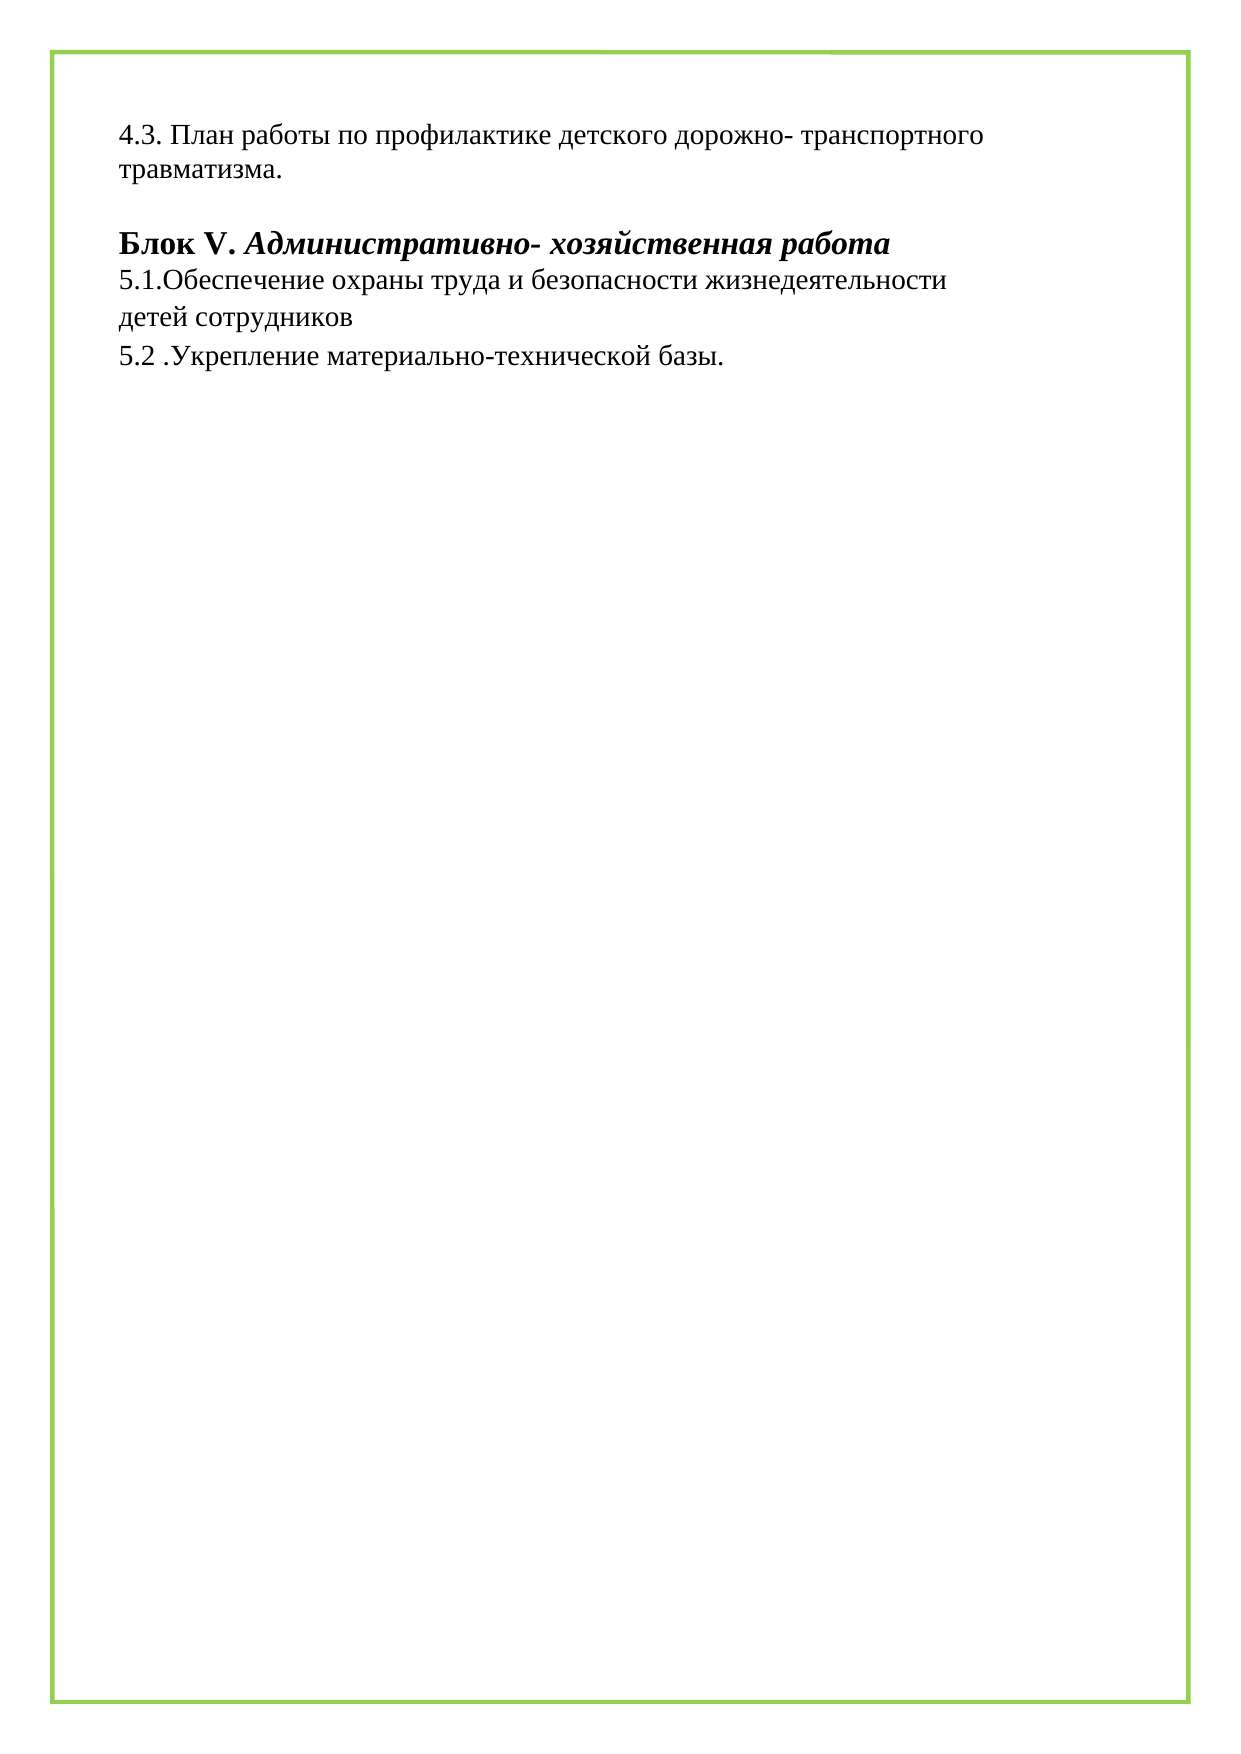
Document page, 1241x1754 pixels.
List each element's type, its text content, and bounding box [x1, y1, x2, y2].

text 4.3. План работы по профилактике детского дорожно- транспортного травматизма. [119, 118, 1152, 184]
text 5.1.Обеспечение охраны труда и безопасности жизнедеятельности детей сотрудников [119, 262, 1023, 333]
text Блок V. Административно- хозяйственная работа [119, 223, 1152, 262]
text 5.2 .Укрепление материально-технической базы. [119, 338, 1152, 372]
